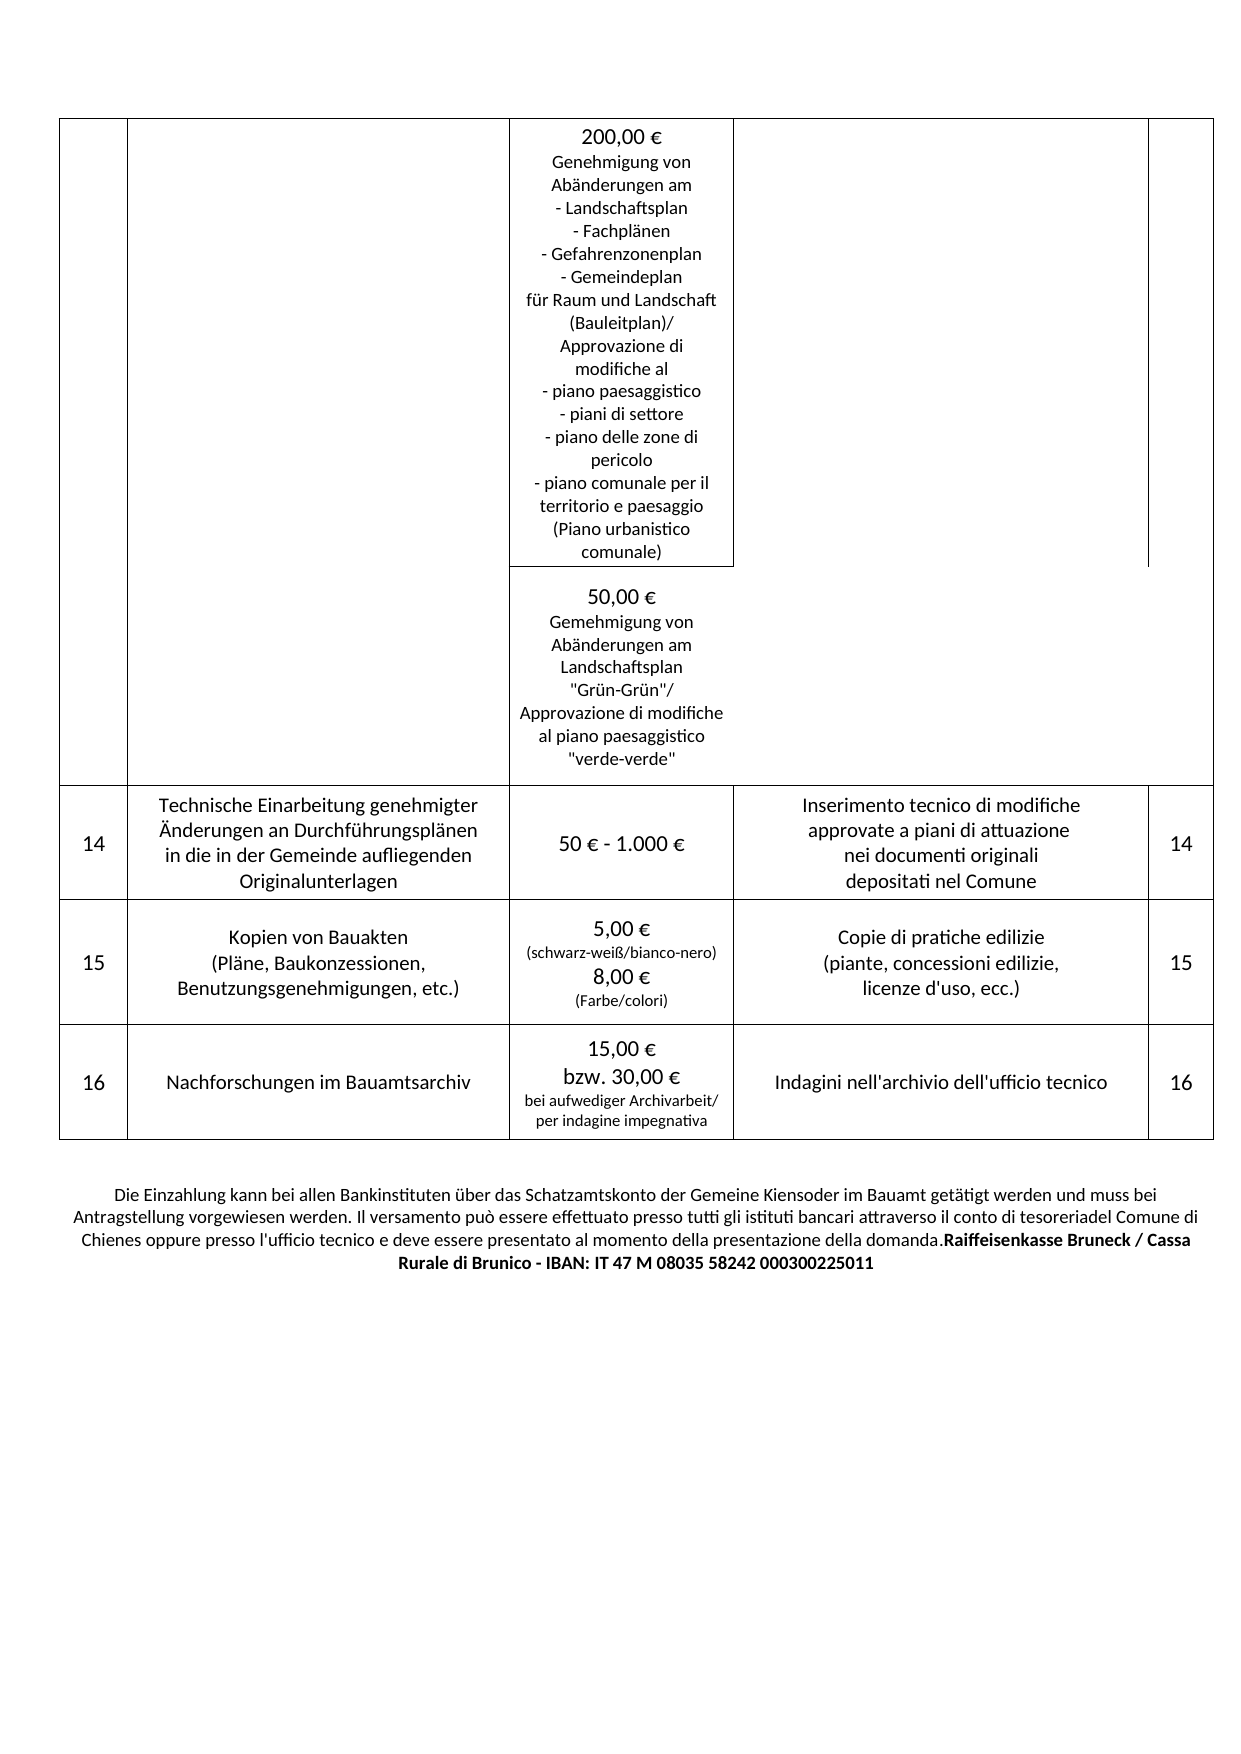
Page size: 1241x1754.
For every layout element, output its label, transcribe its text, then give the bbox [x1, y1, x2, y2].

table_cell Indagini nell'archivio dell'ufficio tecnico [734, 1025, 1148, 1139]
table_cell Die Einzahlung kann bei allen Bankinstituten über das Schatzamtskonto der Gemeine Kiensoder im Bauamt getätigt werden und muss bei Antragstellung vorgewiesen werden. Il versamento può essere effettuato presso tutti gli istituti bancari attraverso il conto di tesoreriadel Comune di Chienes oppure presso l'ufficio tecnico e deve essere presentato al momento della presentazione della domanda.Raiffeisenkasse Bruneck / Cassa Rurale di Brunico - IBAN: IT 47 M 08035 58242 000300225011 [59, 1140, 1213, 1274]
table_cell 50 € - 1.000 € [510, 786, 733, 899]
table_cell 14 [60, 786, 127, 899]
table_cell 16 [1149, 1025, 1213, 1139]
table_cell Kopien von Bauakten (Pläne, Baukonzessionen, Benutzungsgenehmigungen, etc.) [128, 900, 509, 1024]
table_cell Copie di pratiche edilizie (piante, concessioni edilizie, licenze d'uso, ecc.) [734, 900, 1148, 1024]
table_cell 200,00 € Genehmigung von Abänderungen am - Landschaftsplan - Fachplänen - Gefahrenzonenplan - Gemeindeplan für Raum und Landschaft (Bauleitplan)/ Approvazione di modifiche al - piano paesaggistico - piani di settore - piano delle zone di pericolo - piano comunale per il territorio e paesaggio (Piano urbanistico comunale) [510, 119, 733, 566]
table_cell 15,00 € bzw. 30,00 € bei aufwediger Archivarbeit/ per indagine impegnativa [510, 1025, 733, 1139]
table_cell 14 [1149, 786, 1213, 899]
table_cell 16 [60, 1025, 127, 1139]
table_cell Inserimento tecnico di modifiche approvate a piani di attuazione nei documenti originali depositati nel Comune [734, 786, 1148, 899]
table_cell 5,00 € (schwarz-weiß/bianco-nero) 8,00 € (Farbe/colori) [510, 900, 733, 1024]
table_cell Nachforschungen im Bauamtsarchiv [128, 1025, 509, 1139]
table_cell 15 [1149, 900, 1213, 1024]
table_cell 15 [60, 900, 127, 1024]
table_cell 50,00 € Gemehmigung von Abänderungen am Landschaftsplan "Grün-Grün"/ Approvazione di modifiche al piano paesaggistico "verde-verde" [510, 567, 734, 785]
table_cell Technische Einarbeitung genehmigter Änderungen an Durchführungsplänen in die in der Gemeinde aufliegenden Originalunterlagen [128, 786, 509, 899]
